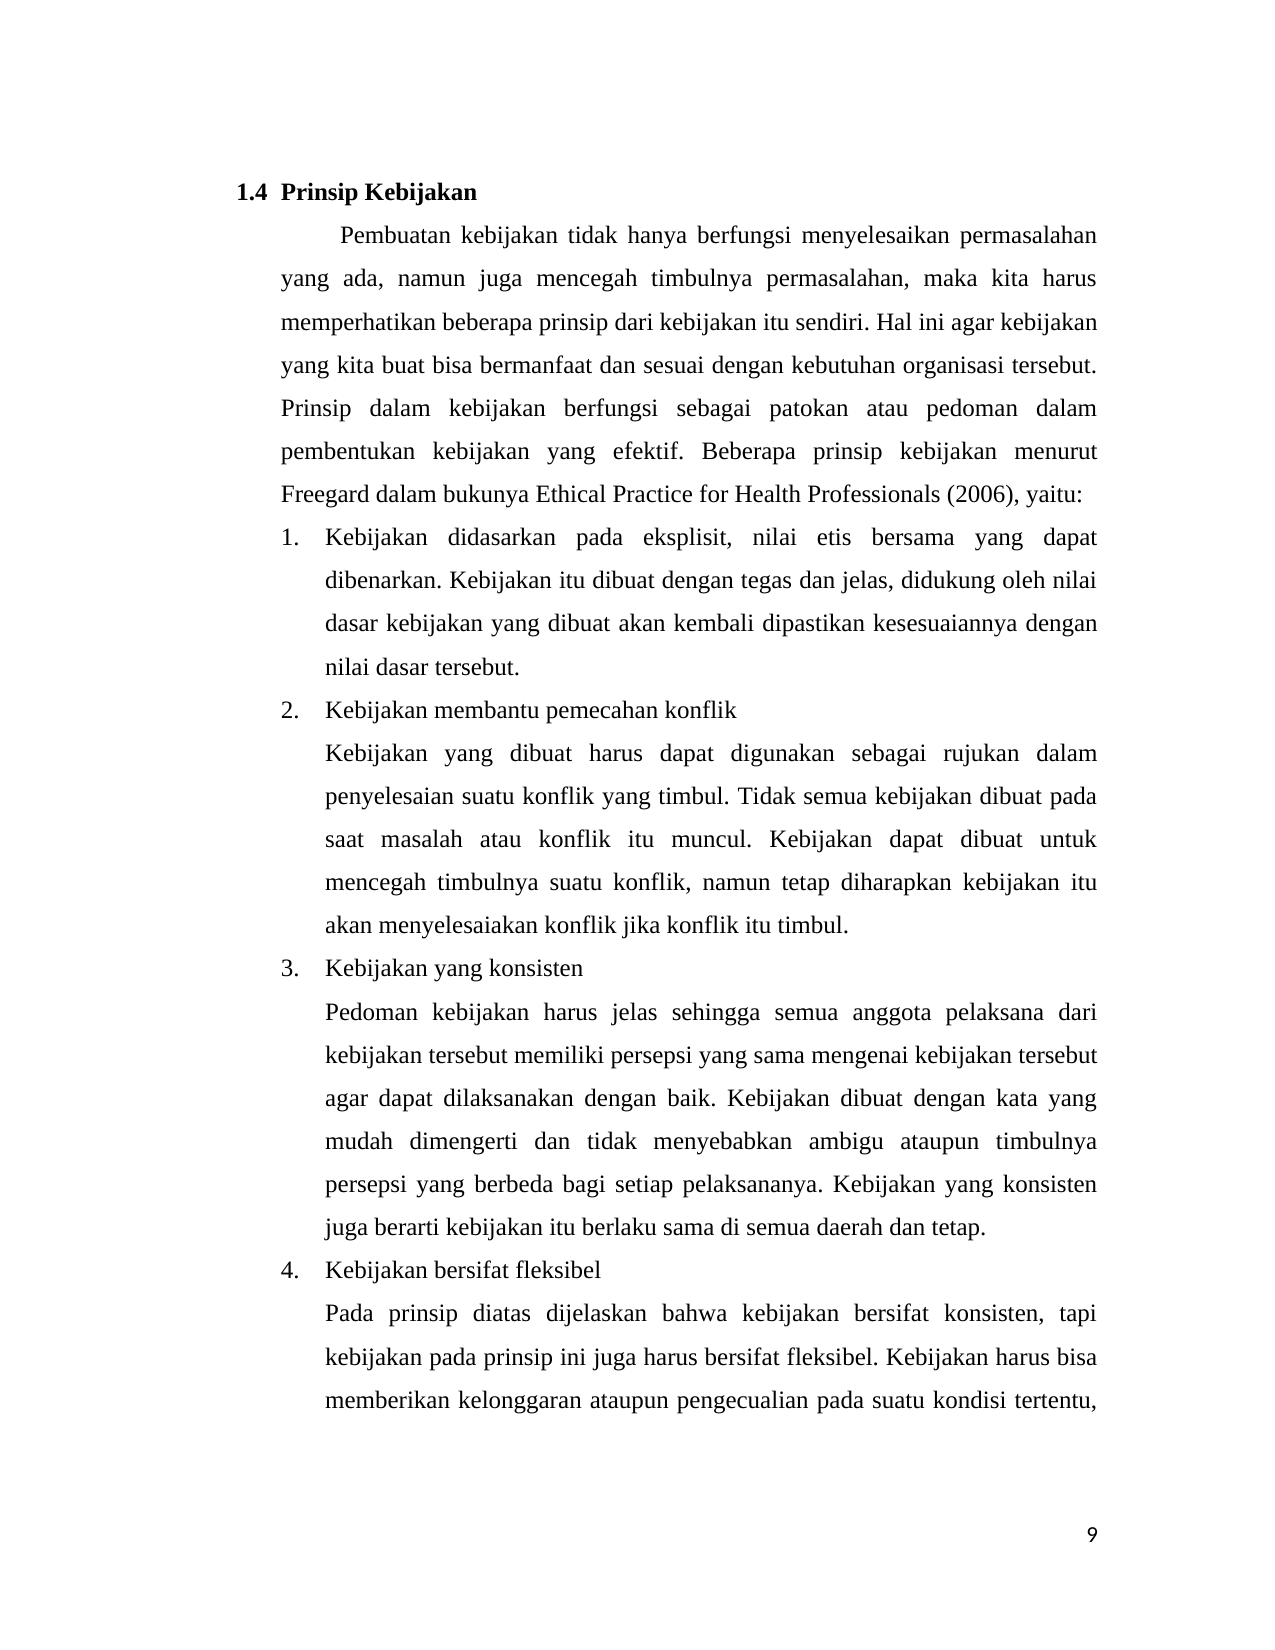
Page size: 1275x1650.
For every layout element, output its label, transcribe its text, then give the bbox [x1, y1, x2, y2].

text Kebijakan yang dibuat harus dapat digunakan sebagai rujukan dalam penyelesaian suatu konflik yang timbul. Tidak semua kebijakan dibuat pada saat masalah atau konflik itu muncul. Kebijakan dapat dibuat untuk mencegah timbulnya suatu konflik, namun tetap diharapkan kebijakan itu akan menyelesaiakan konflik jika konflik itu timbul. [325, 738, 1098, 939]
text 2. Kebijakan membantu pemecahan konflik [281, 695, 1098, 723]
text 4. Kebijakan bersifat fleksibel [281, 1255, 1098, 1284]
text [281, 1298, 1098, 1413]
list Kebijakan didasarkan pada eksplisit, nilai etis bersama yang dapat dibenarkan. Kebijakan itu dibuat dengan tegas dan jelas, didukung oleh nilai dasar kebijakan yang dibuat akan kembali dipastikan kesesuaiannya dengan nilai dasar tersebut. [281, 522, 1098, 680]
text 1.4 Prinsip Kebijakan [236, 177, 1098, 206]
text 3. Kebijakan yang konsisten [281, 953, 1098, 982]
text Pembuatan kebijakan tidak hanya berfungsi menyelesaikan permasalahan yang ada, namun juga mencegah timbulnya permasalahan, maka kita harus memperhatikan beberapa prinsip dari kebijakan itu sendiri. Hal ini agar kebijakan yang kita buat bisa bermanfaat dan sesuai dengan kebutuhan organisasi tersebut. Prinsip dalam kebijakan berfungsi sebagai patokan atau pedoman dalam pembentukan kebijakan yang efektif. Beberapa prinsip kebijakan menurut Freegard dalam bukunya Ethical Practice for Health Professionals (2006), yaitu: [281, 220, 1098, 508]
text Pedoman kebijakan harus jelas sehingga semua anggota pelaksana dari kebijakan tersebut memiliki persepsi yang sama mengenai kebijakan tersebut agar dapat dilaksanakan dengan baik. Kebijakan dibuat dengan kata yang mudah dimengerti dan tidak menyebabkan ambigu ataupun timbulnya persepsi yang berbeda bagi setiap pelaksananya. Kebijakan yang konsisten juga berarti kebijakan itu berlaku sama di semua daerah dan tetap. [281, 997, 1098, 1241]
